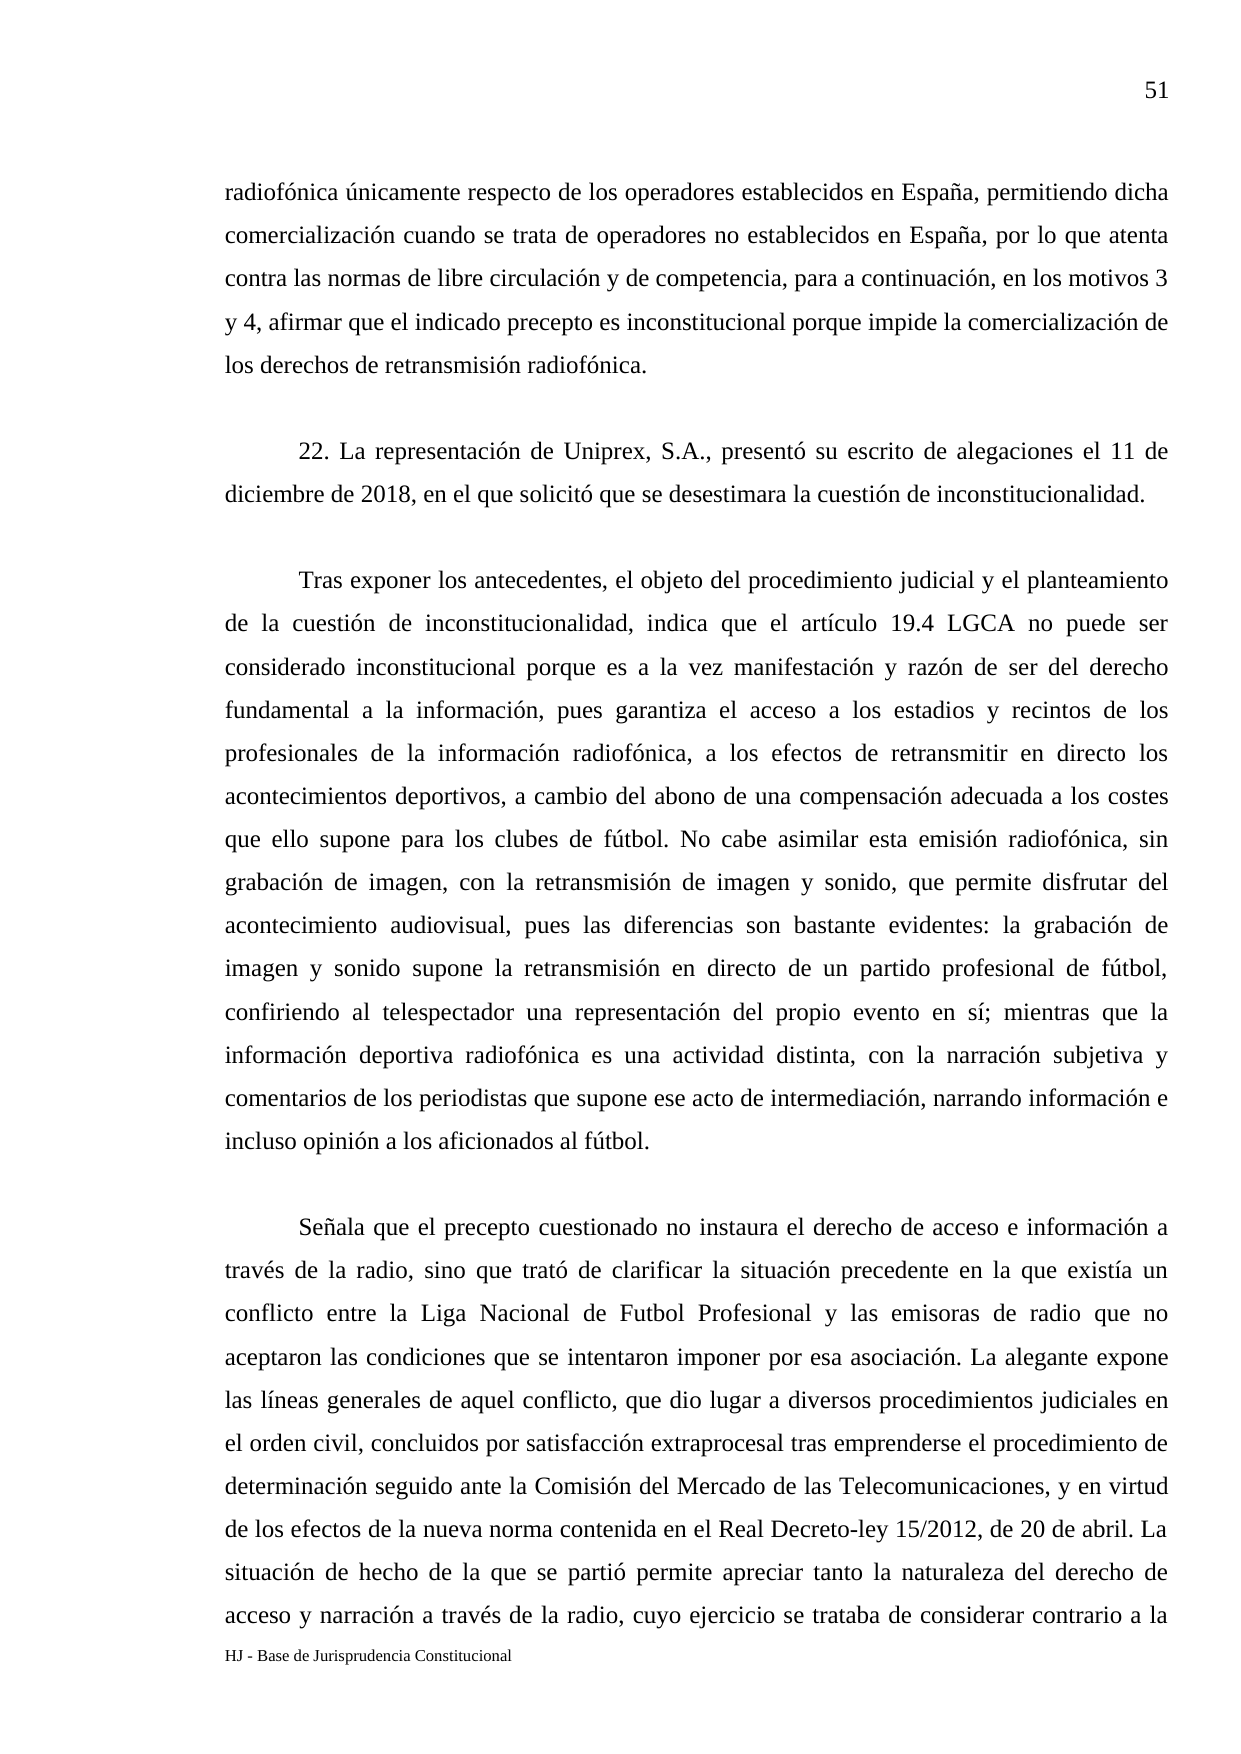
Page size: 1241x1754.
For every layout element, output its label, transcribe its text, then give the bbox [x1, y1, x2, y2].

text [224, 1212, 1169, 1629]
text 22. La representación de Uniprex, S.A., presentó su escrito de alegaciones el 11 de diciembre de 2018, en el que solicitó que se desestimara la cuestión de inconstitucionalidad. [224, 436, 1169, 508]
text Tras exponer los antecedentes, el objeto del procedimiento judicial y el planteamiento de la cuestión de inconstitucionalidad, indica que el artículo 19.4 LGCA no puede ser considerado inconstitucional porque es a la vez manifestación y razón de ser del derecho fundamental a la información, pues garantiza el acceso a los estadios y recintos de los profesionales de la información radiofónica, a los efectos de retransmitir en directo los acontecimientos deportivos, a cambio del abono de una compensación adecuada a los costes que ello supone para los clubes de fútbol. No cabe asimilar esta emisión radiofónica, sin grabación de imagen, con la retransmisión de imagen y sonido, que permite disfrutar del acontecimiento audiovisual, pues las diferencias son bastante evidentes: la grabación de imagen y sonido supone la retransmisión en directo de un partido profesional de fútbol, confiriendo al telespectador una representación del propio evento en sí; mientras que la información deportiva radiofónica es una actividad distinta, con la narración subjetiva y comentarios de los periodistas que supone ese acto de intermediación, narrando información e incluso opinión a los aficionados al fútbol. [224, 565, 1169, 1155]
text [224, 177, 1169, 378]
